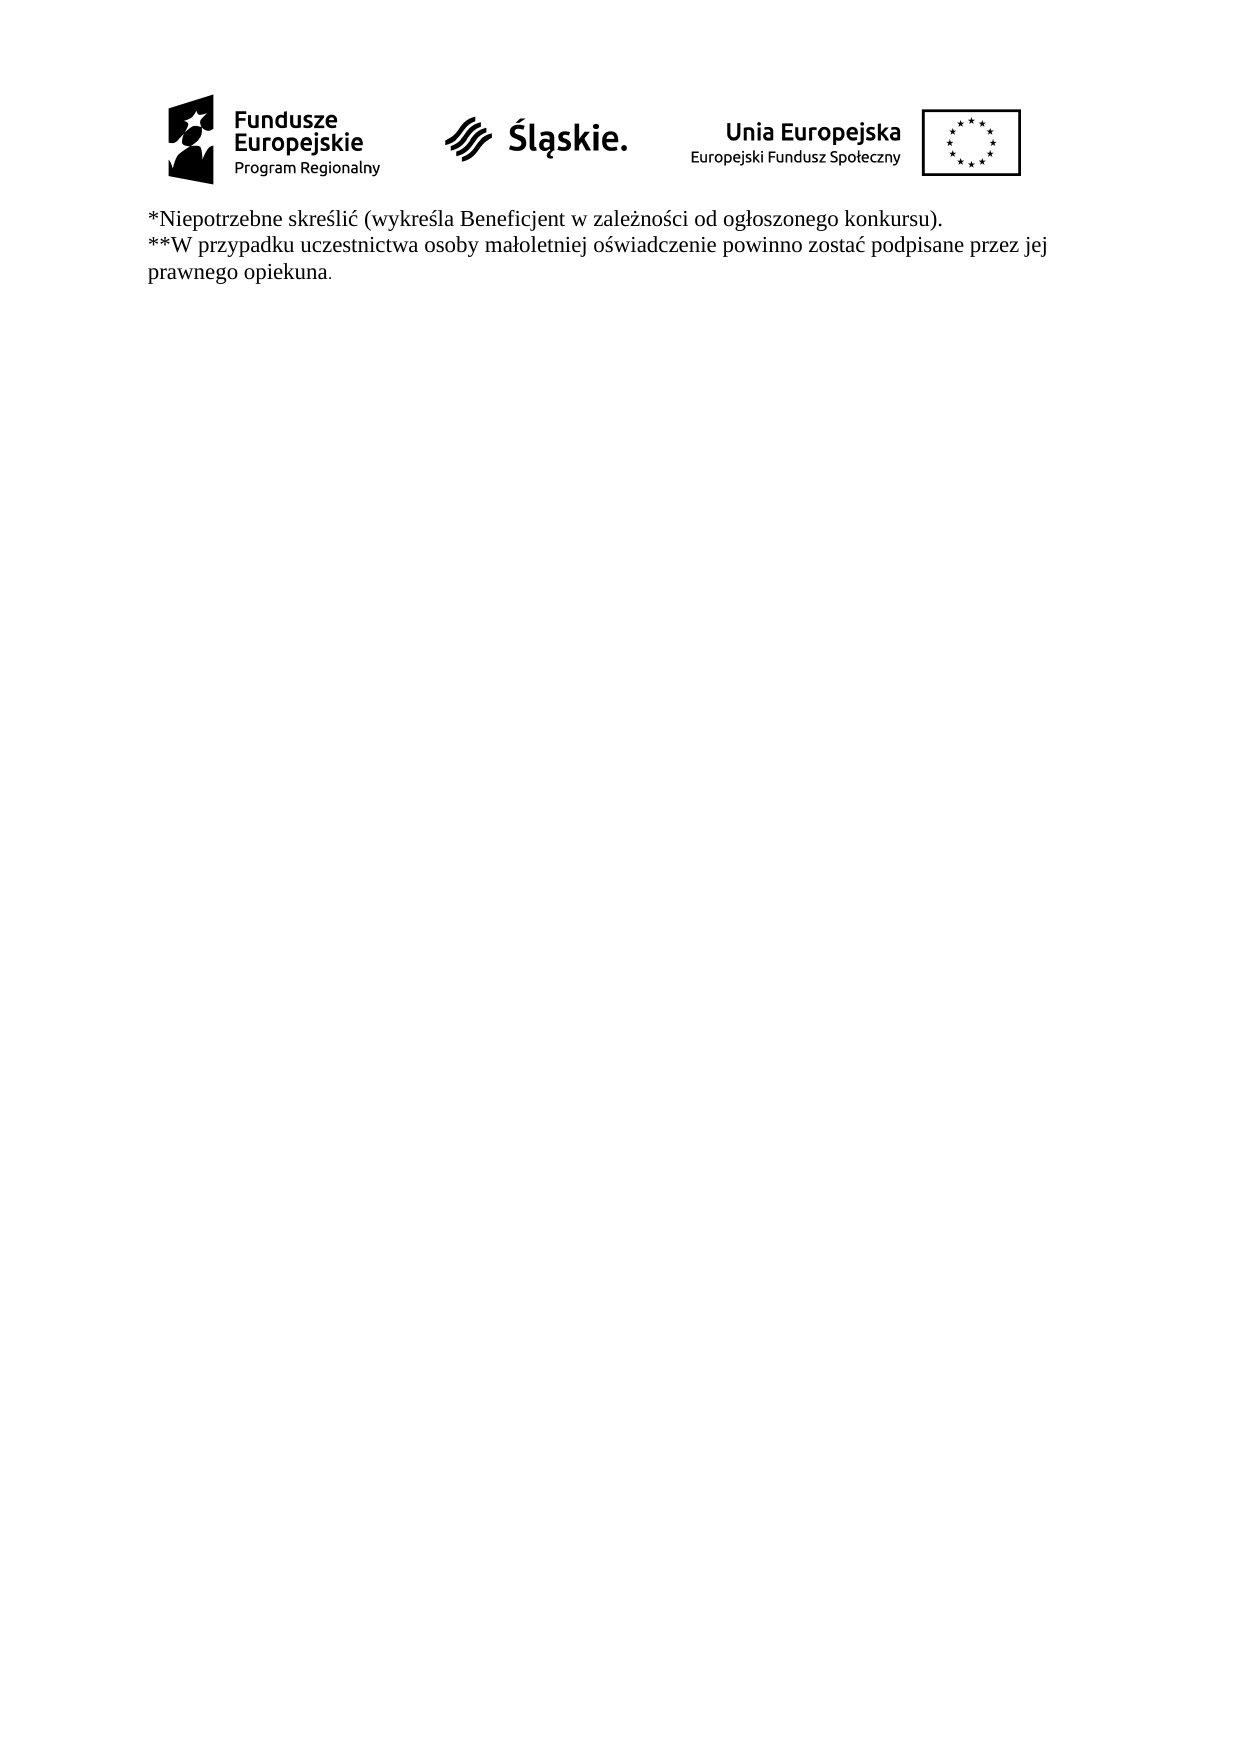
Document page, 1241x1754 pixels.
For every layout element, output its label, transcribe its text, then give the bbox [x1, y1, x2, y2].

picture [147, 73, 1042, 205]
text **W przypadku uczestnictwa osoby małoletniej oświadczenie powinno zostać podpisane przez jej prawnego opiekuna. [148, 231, 1093, 284]
text *Niepotrzebne skreślić (wykreśla Beneficjent w zależności od ogłoszonego konkursu). [148, 205, 1093, 231]
